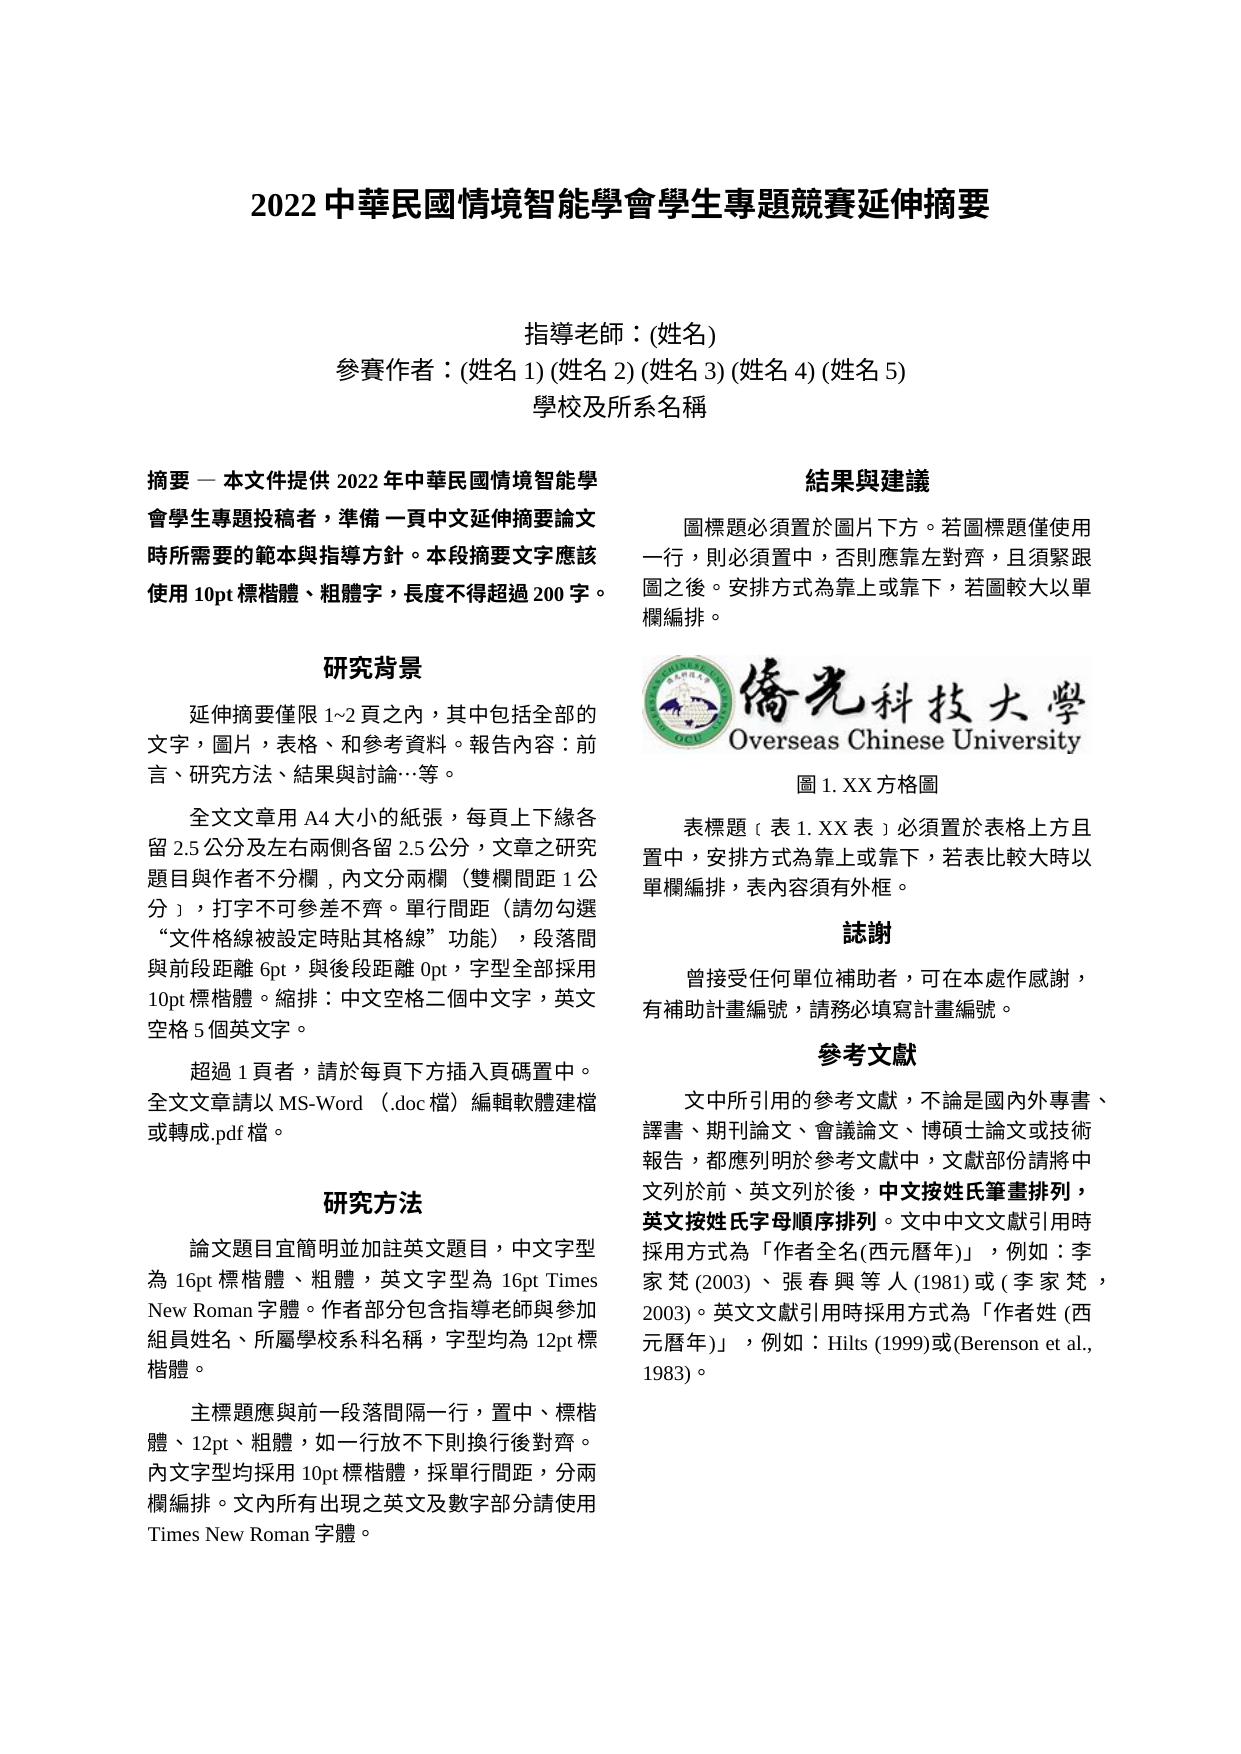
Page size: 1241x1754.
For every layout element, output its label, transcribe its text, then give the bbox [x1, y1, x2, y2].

text 研究方法 [148, 1183, 598, 1220]
text 曾接受任何單位補助者，可在本處作感謝，有補助計畫編號，請務必填寫計畫編號。 [642, 963, 1092, 1023]
text 參考文獻 [642, 1036, 1092, 1072]
text 研究背景 [148, 648, 598, 686]
text 學校及所系名稱 [148, 387, 1092, 423]
picture [642, 655, 1093, 754]
text 指導老師：(姓名) [148, 314, 1092, 351]
text 全文文章用A4大小的紙張，每頁上下緣各留2.5公分及左右兩側各留2.5公分，文章之研究題目與作者不分欄﹐內文分兩欄（雙欄間距1公分﹞，打字不可參差不齊。單行間距（請勿勾選“文件格線被設定時貼其格線”功能），段落間與前段距離6pt，與後段距離0pt，字型全部採用10pt標楷體。縮排：中文空格二個中文字，英文空格5個英文字。 [148, 801, 598, 1043]
text 2022中華民國情境智能學會學生專題競賽延伸摘要 [148, 164, 1092, 239]
text 超過1頁者，請於每頁下方插入頁碼置中。全文文章請以MS-Word （.doc檔）編輯軟體建檔或轉成.pdf檔。 [148, 1056, 598, 1146]
text 文中所引用的參考文獻，不論是國內外專書、譯書、期刊論文、會議論文、博碩士論文或技術報告，都應列明於參考文獻中，文獻部份請將中文列於前、英文列於後，中文按姓氏筆畫排列，英文按姓氏字母順序排列。文中中文文獻引用時採用方式為「作者全名(西元曆年)」，例如：李家梵(2003)、張春興等人(1981)或(李家梵，2003)。英文文獻引用時採用方式為「作者姓 (西元曆年)」，例如：Hilts (1999)或(Berenson et al., 1983)。 [642, 1084, 1092, 1386]
text 論文題目宜簡明並加註英文題目，中文字型為16pt標楷體、粗體，英文字型為16pt Times New Roman字體。作者部分包含指導老師與參加組員姓名、所屬學校系科名稱，字型均為12pt標楷體。 [148, 1233, 598, 1384]
text 結果與建議 [642, 461, 1092, 498]
text 主標題應與前一段落間隔一行，置中、標楷體、12pt、粗體，如一行放不下則換行後對齊。內文字型均採用10pt標楷體，採單行間距，分兩欄編排。文內所有出現之英文及數字部分請使用Times New Roman字體。 [148, 1396, 598, 1547]
text 摘要 — 本文件提供 2022年中華民國情境智能學會學生專題投稿者，準備 一頁中文延伸摘要論文時所需要的範本與指導方針。本段摘要文字應該使用10pt標楷體、粗體字，長度不得超過200 字。 [148, 461, 598, 611]
text 參賽作者：(姓名1) (姓名2) (姓名3) (姓名4) (姓名5) [148, 351, 1092, 387]
text 誌謝 [642, 914, 1092, 950]
text 圖標題必須置於圖片下方。若圖標題僅使用一行，則必須置中，否則應靠左對齊，且須緊跟圖之後。安排方式為靠上或靠下，若圖較大以單欄編排。 [642, 511, 1092, 632]
text 延伸摘要僅限1~2頁之內，其中包括全部的文字，圖片，表格、和參考資料。報告內容：前言、研究方法、結果與討論…等。 [148, 698, 598, 789]
text 圖1. XX方格圖 [642, 768, 1092, 798]
text 表標題﹝表1. XX表﹞必須置於表格上方且置中，安排方式為靠上或靠下，若表比較大時以單欄編排，表內容須有外框。 [642, 811, 1092, 901]
